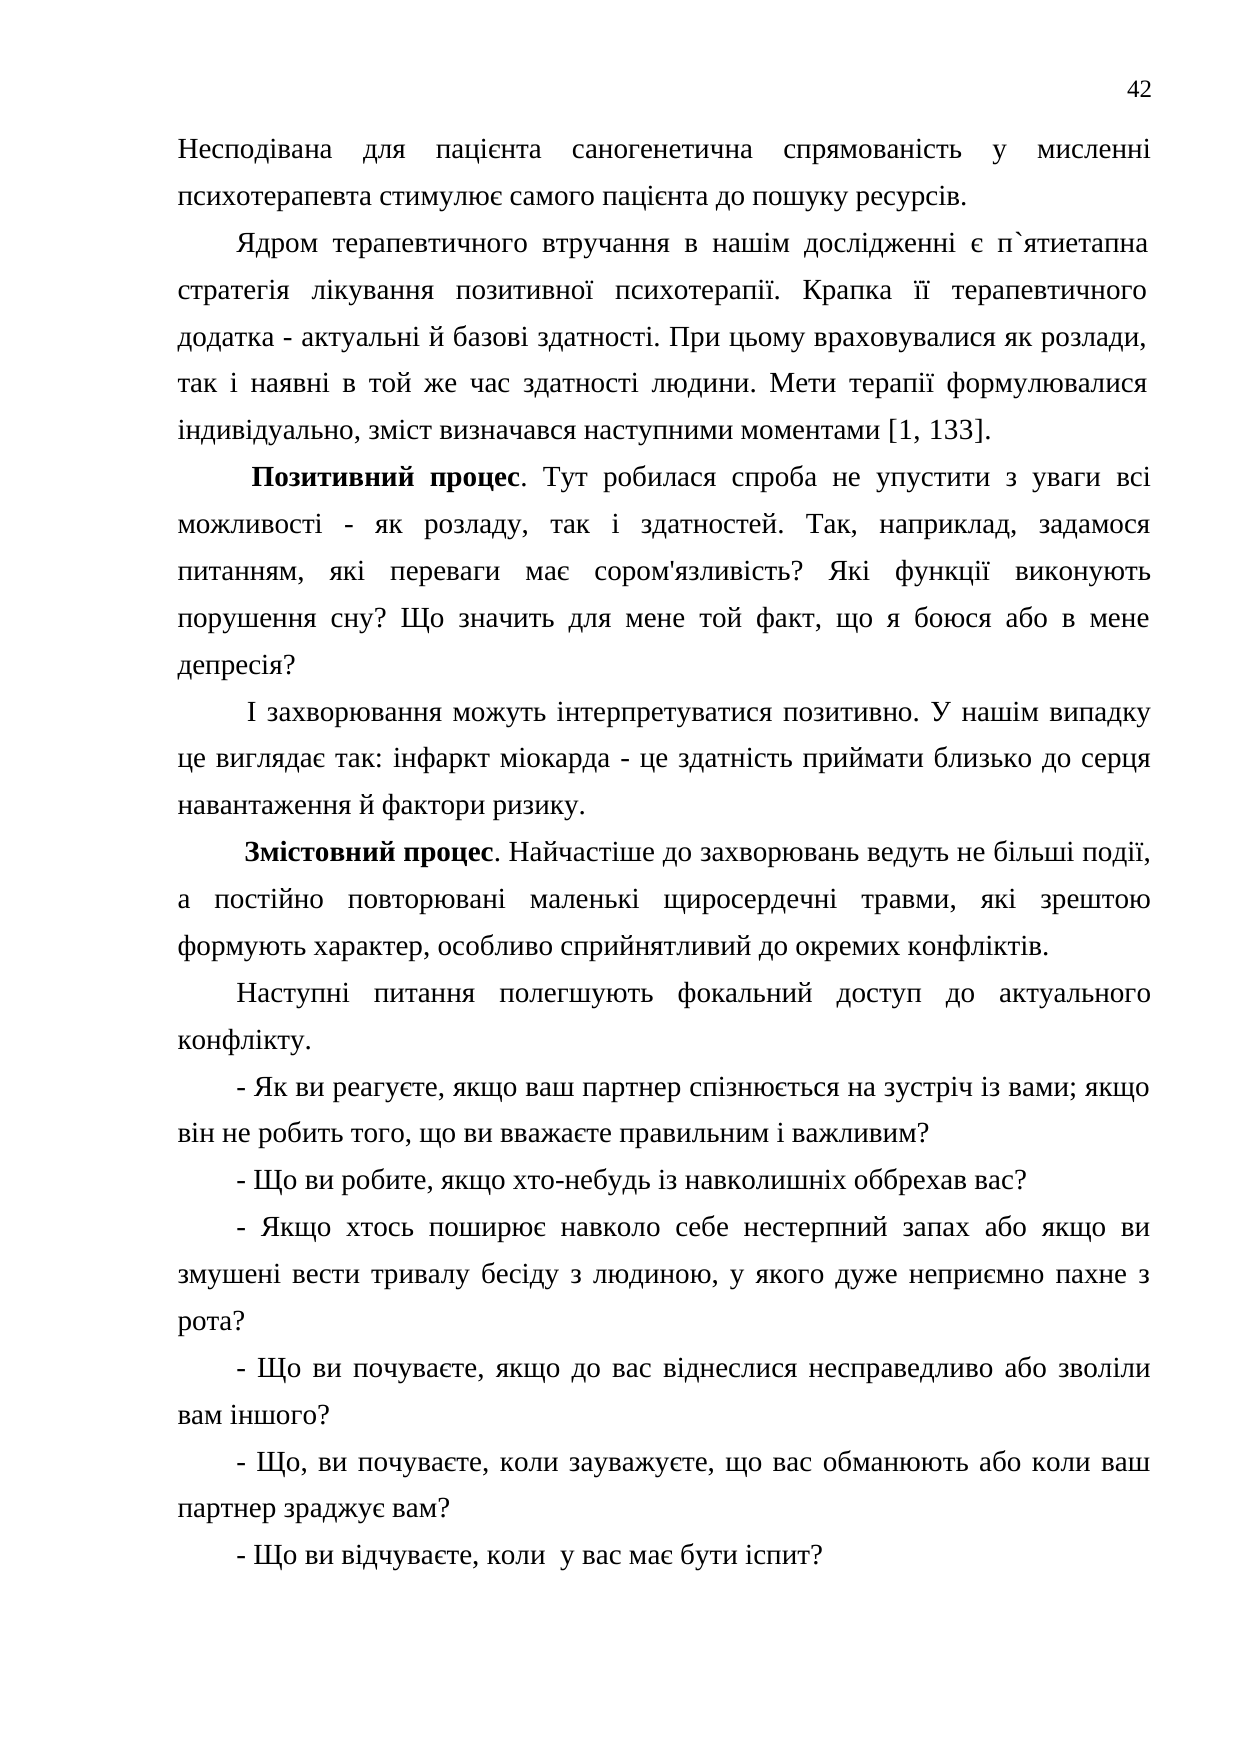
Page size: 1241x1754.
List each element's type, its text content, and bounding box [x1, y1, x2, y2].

text - Що ви почуваєте, якщо до вас віднеслися несправедливо або зволіли вам іншого? [177, 1350, 1152, 1430]
text Позитивний процес. Тут робилася спроба не упустити з уваги всі можливості - як розладу, так і здатностей. Так, наприклад, задамося питанням, які переваги має сором'язливість? Які функції виконують порушення сну? Що значить для мене той факт, що я боюся або в мене депресія? [177, 459, 1152, 680]
text - Якщо хтось поширює навколо себе нестерпний запах або якщо ви змушені вести тривалу бесіду з людиною, у якого дуже неприємно пахне з рота? [177, 1209, 1152, 1337]
text - Що ви відчуваєте, коли у вас має бути іспит? [177, 1537, 1152, 1571]
text - Як ви реагуєте, якщо ваш партнер спізнюється на зустріч із вами; якщо він не робить того, що ви вважаєте правильним і важливим? [177, 1069, 1152, 1149]
text Наступні питання полегшують фокальний доступ до актуального конфлікту. [177, 975, 1152, 1055]
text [177, 131, 1152, 212]
text Змістовний процес. Найчастіше до захворювань ведуть не більші події, а постійно повторювані маленькі щиросердечні травми, які зрештою формують характер, особливо сприйнятливий до окремих конфліктів. [177, 834, 1152, 962]
text - Що, ви почуваєте, коли зауважуєте, що вас обманюють або коли ваш партнер зраджує вам? [177, 1444, 1152, 1524]
text Ядром терапевтичного втручання в нашім дослідженні є п`ятиетапна стратегія лікування позитивної психотерапії. Крапка її терапевтичного додатка - актуальні й базові здатності. При цьому враховувалися як розлади, так і наявні в той же час здатності людини. Мети терапії формулювалися індивідуально, зміст визначався наступними моментами [1, 133]. [177, 225, 1148, 446]
text - Що ви робите, якщо хто-небудь із навколишніх оббрехав вас? [177, 1162, 1152, 1196]
text І захворювання можуть інтерпретуватися позитивно. У нашім випадку це виглядає так: інфаркт міокарда - це здатність приймати близько до серця навантаження й фактори ризику. [177, 694, 1152, 821]
